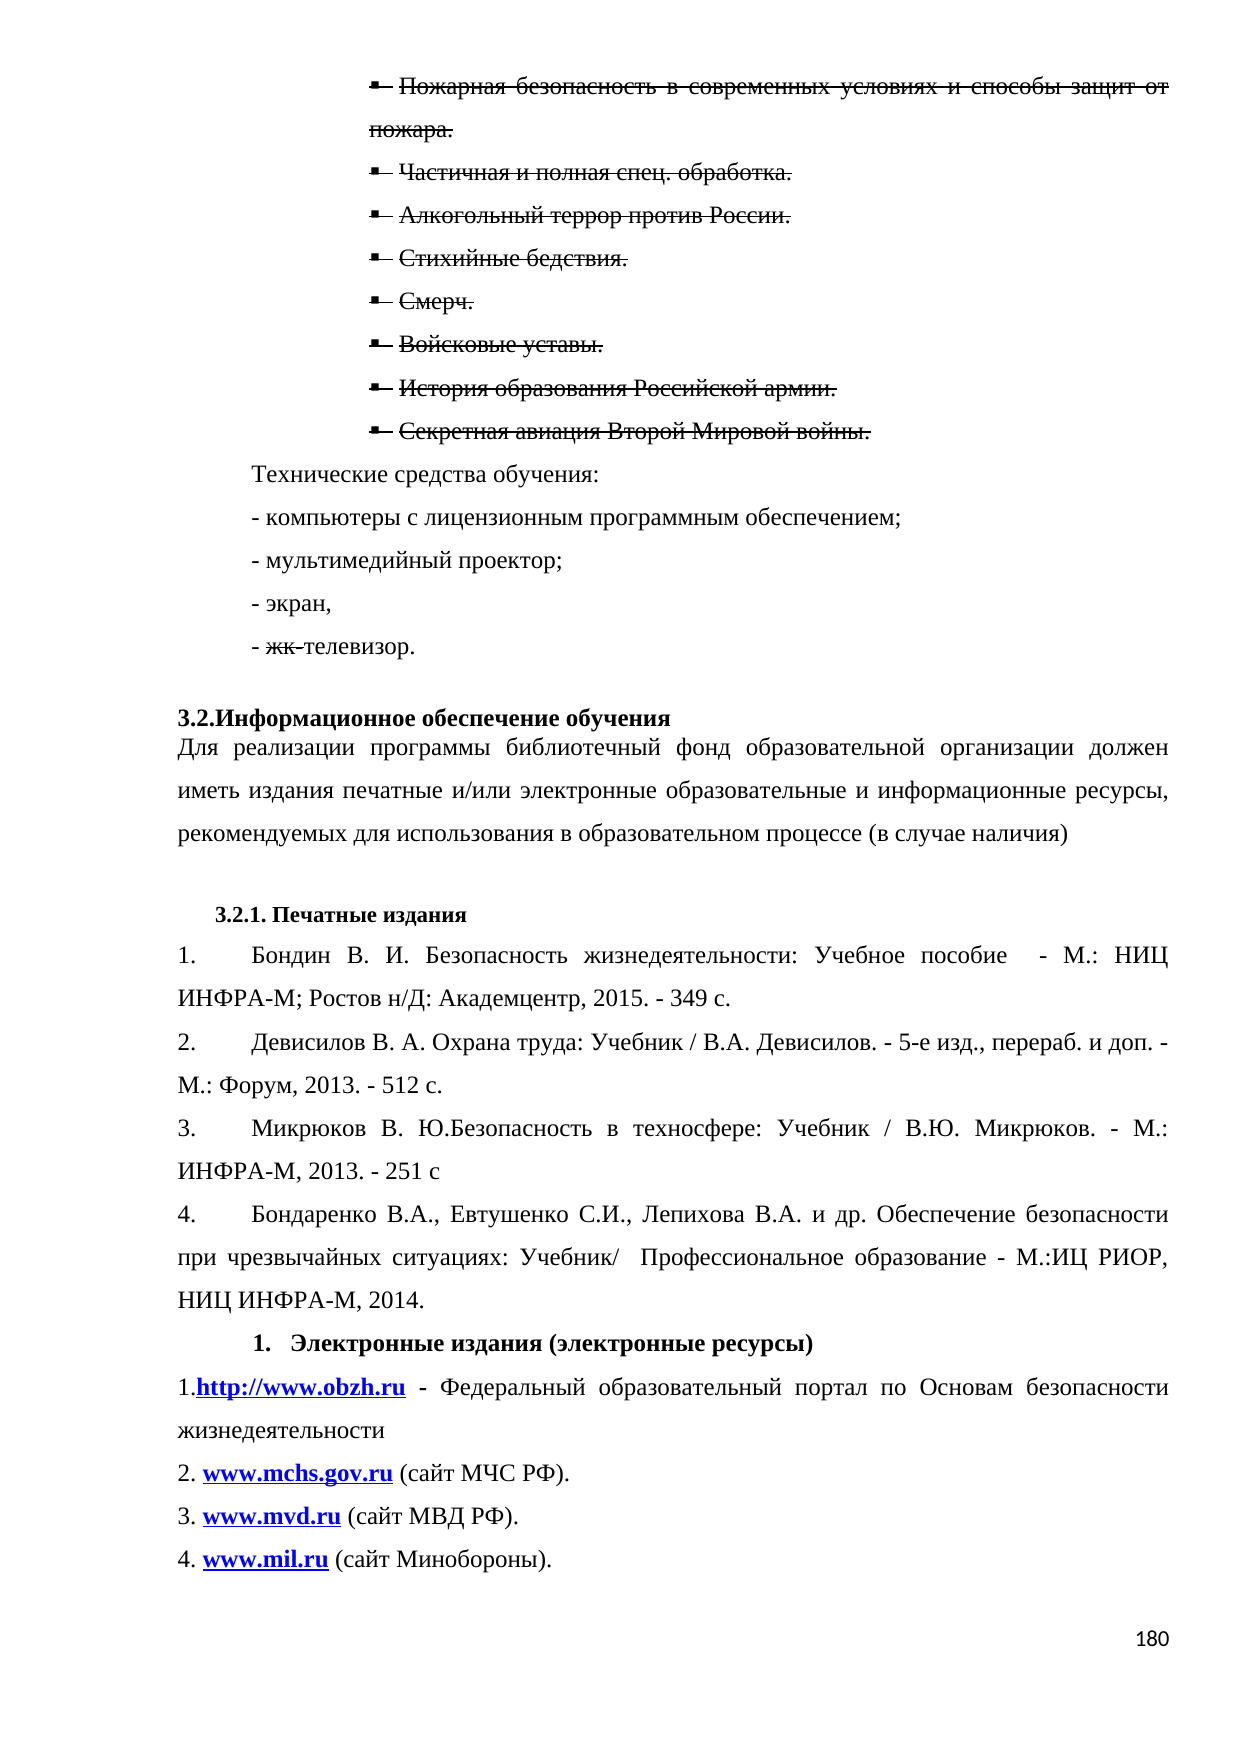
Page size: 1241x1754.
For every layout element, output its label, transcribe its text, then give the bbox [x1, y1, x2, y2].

list Стихийные бедствия. [369, 243, 1169, 272]
list Частичная и полная спец. обработка. [369, 157, 1169, 186]
list Пожарная безопасность в современных условиях и способы защит от пожара. [369, 71, 1169, 143]
text - экран, [251, 588, 1169, 617]
text 4. www.mil.ru (сайт Минобороны). [177, 1544, 1169, 1573]
text - компьютеры с лицензионным программным обеспечением; [251, 502, 1169, 531]
text 3. www.mvd.ru (сайт МВД РФ). [177, 1501, 1169, 1530]
list Секретная авиация Второй Мировой войны. [369, 416, 1169, 444]
list Войсковые уставы. [369, 329, 1169, 358]
text - жк-телевизор. [251, 631, 1169, 660]
list Бондаренко В.А., Евтушенко С.И., Лепихова В.А. и др. Обеспечение безопасности при чрезвычайных ситуациях: Учебник/ Профессиональное образование - М.:ИЦ РИОР, НИЦ ИНФРА-М, 2014. [177, 1199, 1169, 1314]
text Технические средства обучения: [177, 459, 1169, 488]
list Алкогольный террор против России. [369, 200, 1169, 229]
text 1.http://www.obzh.ru - Федеральный образовательный портал по Основам безопасности жизнедеятельности [177, 1372, 1169, 1443]
text - мультимедийный проектор; [251, 545, 1169, 574]
text 2. www.mchs.gov.ru (сайт МЧС РФ). [177, 1458, 1169, 1487]
text Для реализации программы библиотечный фонд образовательной организации должен иметь издания печатные и/или электронные образовательные и информационные ресурсы, рекомендуемых для использования в образовательном процессе (в случае наличия) [177, 732, 1169, 847]
text 3.2.1. Печатные издания [215, 901, 1169, 927]
list Электронные издания (электронные ресурсы) [252, 1328, 1169, 1357]
list Микрюков В. Ю.Безопасность в техносфере: Учебник / В.Ю. Микрюков. - М.: ИНФРА-М, 2013. - 251 с [177, 1113, 1169, 1185]
list История образования Российской армии. [369, 373, 1169, 401]
text 3.2.Информационное обеспечение обучения [177, 703, 1169, 732]
list Девисилов В. А. Охрана труда: Учебник / В.А. Девисилов. - 5-e изд., перераб. и доп. - М.: Форум, 2013. - 512 с. [177, 1027, 1169, 1098]
list Бондин В. И. Безопасность жизнедеятельности: Учебное пособие - М.: НИЦ ИНФРА-М; Ростов н/Д: Академцентр, 2015. - 349 с. [177, 940, 1169, 1012]
list Смерч. [369, 286, 1169, 315]
